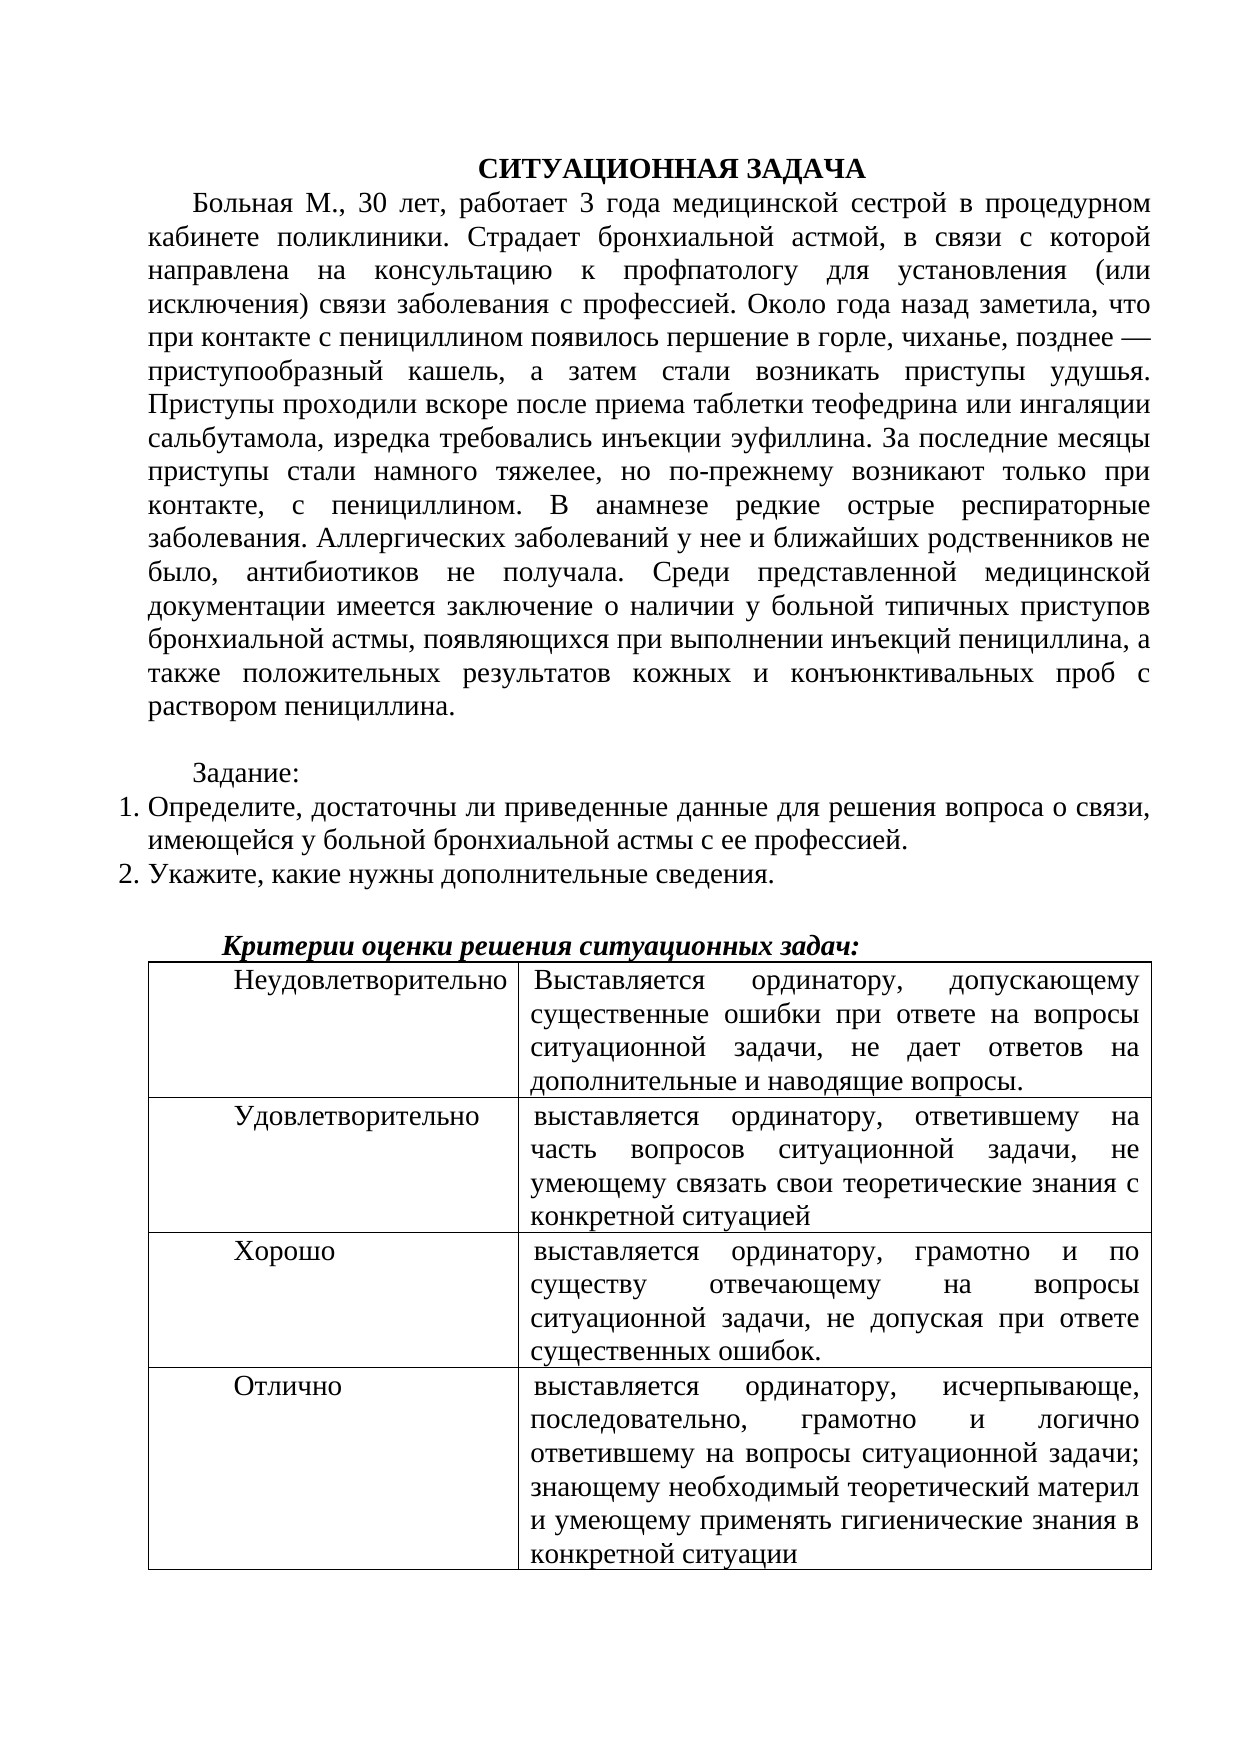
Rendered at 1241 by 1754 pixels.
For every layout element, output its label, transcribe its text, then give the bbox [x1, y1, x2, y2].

table_cell выставляется ординатору, исчерпывающе, последовательно, грамотно и логично ответившему на вопросы ситуационной задачи; знающему необходимый теоретический материл и умеющему применять гигиенические знания в конкретной ситуации [519, 1368, 1151, 1569]
table_cell Хорошо [149, 1233, 518, 1367]
table_cell выставляется ординатору, грамотно и по существу отвечающему на вопросы ситуационной задачи, не допуская при ответе существенных ошибок. [519, 1233, 1151, 1367]
text СИТУАЦИОННАЯ ЗАДАЧА [148, 152, 1152, 185]
table_cell выставляется ординатору, ответившему на часть вопросов ситуационной задачи, не умеющему связать свои теоретические знания с конкретной ситуацией [519, 1098, 1151, 1232]
table_header Неудовлетворительно [149, 963, 518, 1097]
table_cell Отлично [149, 1368, 518, 1569]
text Больная М., 30 лет, работает 3 года медицинской сестрой в процедурном кабинете поликлиники. Страдает бронхиальной астмой, в связи с которой направлена на консультацию к профпатологу для установления (или исключения) связи заболевания с профессией. Около года назад заметила, что при контакте с пенициллином появилось першение в горле, чиханье, позднее — приступообразный кашель, а затем стали возникать приступы удушья. Приступы проходили вскоре после приема таблетки теофедрина или ингаляции сальбутамола, изредка требовались инъекции эуфиллина. За последние месяцы приступы стали намного тяжелее, но по-прежнему возникают только при контакте, с пенициллином. В анамнезе редкие острые респираторные заболевания. Аллергических заболеваний у нее и ближайших родственников не было, антибиотиков не получала. Среди представленной медицинской документации имеется заключение о наличии у больной типичных приступов бронхиальной астмы, появляющихся при выполнении инъекций пенициллина, а также положительных результатов кожных и конъюнктивальных проб с раствором пенициллина. [148, 185, 1152, 722]
text Критерии оценки решения ситуационных задач: [148, 928, 1152, 961]
list Определите, достаточны ли приведенные данные для решения вопроса о связи, имеющейся у больной бронхиальной астмы с ее профессией. [118, 789, 1152, 856]
list Укажите, какие нужны дополнительные сведения. [118, 856, 1152, 889]
table_cell Удовлетворительно [149, 1098, 518, 1232]
text Задание: [148, 755, 1152, 789]
table_header Выставляется ординатору, допускающему существенные ошибки при ответе на вопросы ситуационной задачи, не дает ответов на дополнительные и наводящие вопросы. [519, 963, 1151, 1097]
